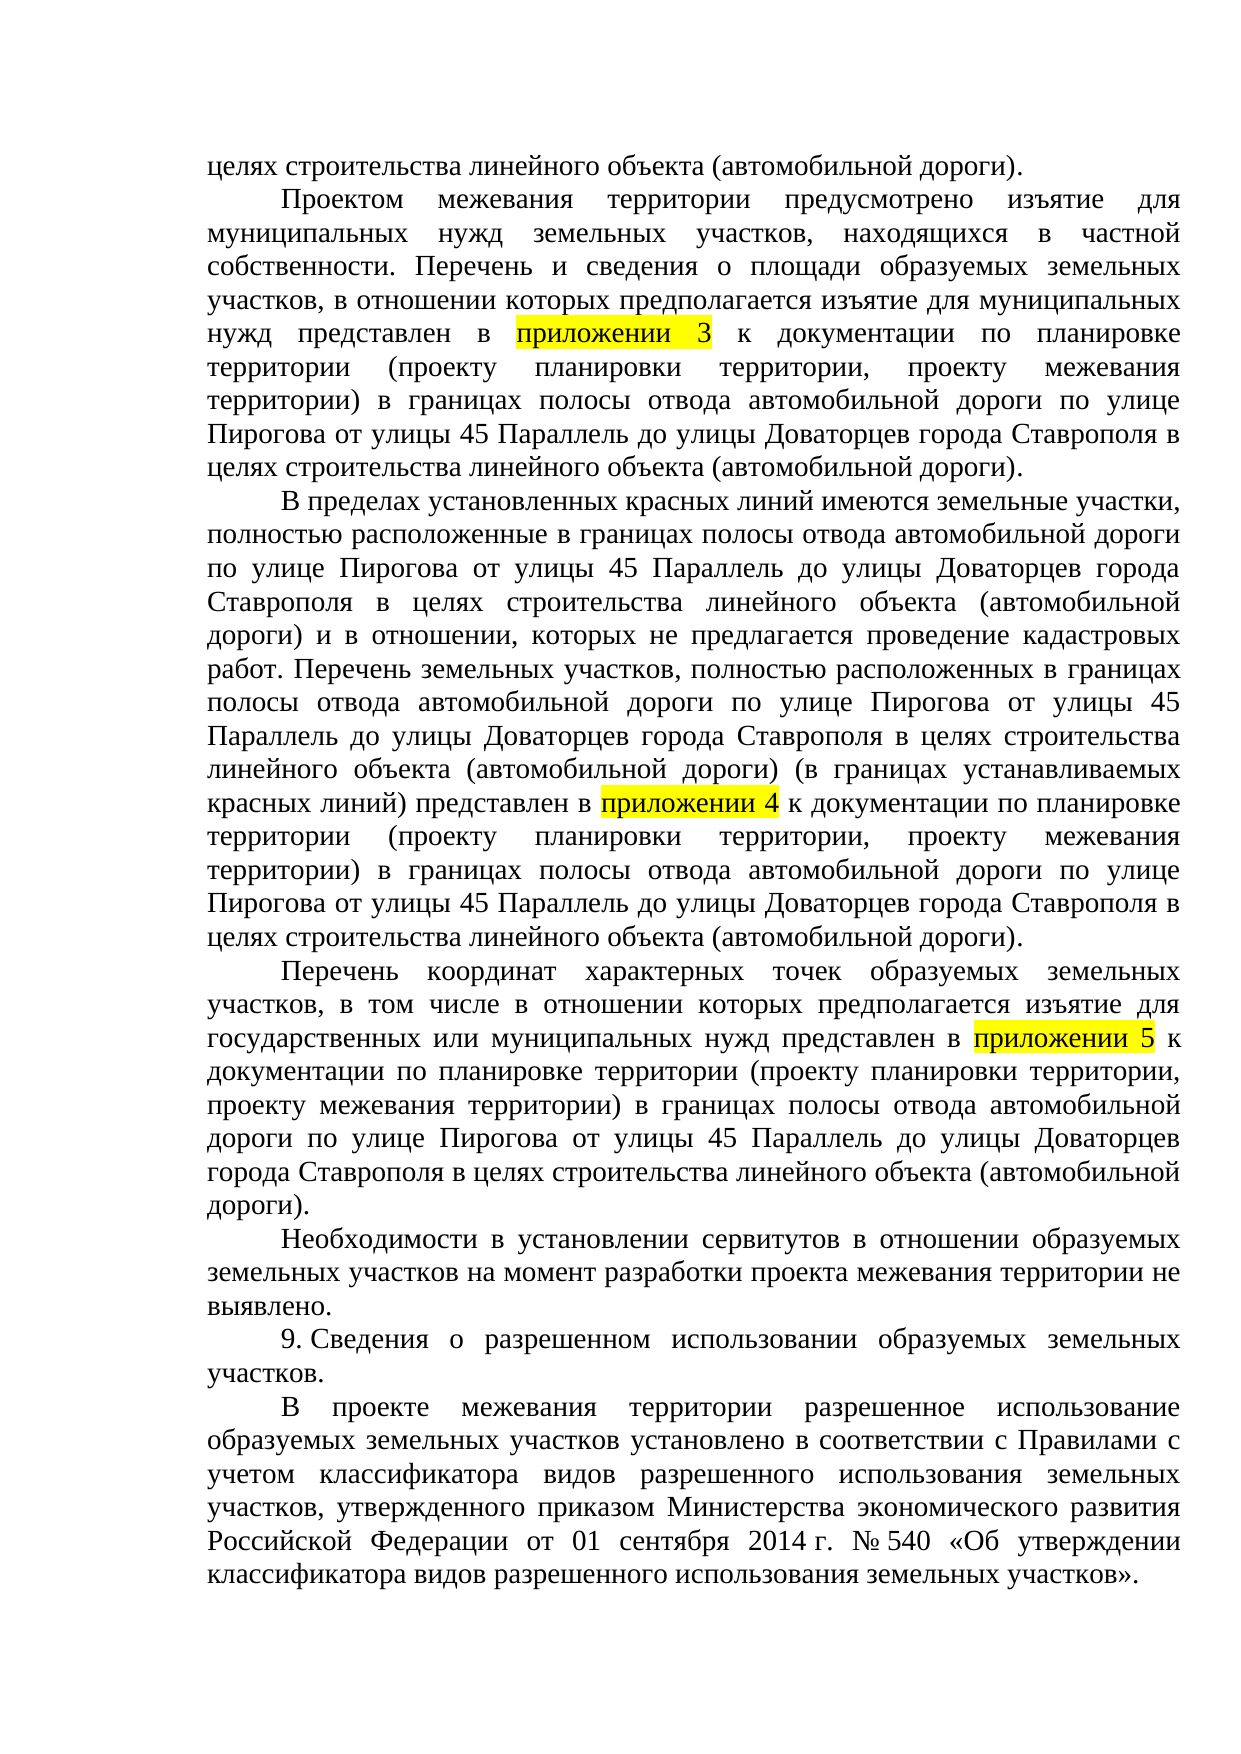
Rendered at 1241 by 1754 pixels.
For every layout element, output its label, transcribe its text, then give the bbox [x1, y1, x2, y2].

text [207, 148, 1181, 181]
text Перечень координат характерных точек образуемых земельных участков, в том числе в отношении которых предполагается изъятие для государственных или муниципальных нужд представлен в приложении 5 к документации по планировке территории (проекту планировки территории, проекту межевания территории) в границах полосы отвода автомобильной дороги по улице Пирогова от улицы 45 Параллель до улицы Доваторцев города Ставрополя в целях строительства линейного объекта (автомобильной дороги). [207, 953, 1181, 1221]
text Проектом межевания территории предусмотрено изъятие для муниципальных нужд земельных участков, находящихся в частной собственности. Перечень и сведения о площади образуемых земельных участков, в отношении которых предполагается изъятие для муниципальных нужд представлен в приложении 3 к документации по планировке территории (проекту планировки территории, проекту межевания территории) в границах полосы отвода автомобильной дороги по улице Пирогова от улицы 45 Параллель до улицы Доваторцев города Ставрополя в целях строительства линейного объекта (автомобильной дороги). [207, 181, 1181, 483]
text Необходимости в установлении сервитутов в отношении образуемых земельных участков на момент разработки проекта межевания территории не выявлено. [207, 1221, 1181, 1322]
list Сведения о разрешенном использовании образуемых земельных участков. [207, 1322, 1181, 1389]
text В пределах установленных красных линий имеются земельные участки, полностью расположенные в границах полосы отвода автомобильной дороги по улице Пирогова от улицы 45 Параллель до улицы Доваторцев города Ставрополя в целях строительства линейного объекта (автомобильной дороги) и в отношении, которых не предлагается проведение кадастровых работ. Перечень земельных участков, полностью расположенных в границах полосы отвода автомобильной дороги по улице Пирогова от улицы 45 Параллель до улицы Доваторцев города Ставрополя в целях строительства линейного объекта (автомобильной дороги) (в границах устанавливаемых красных линий) представлен в приложении 4 к документации по планировке территории (проекту планировки территории, проекту межевания территории) в границах полосы отвода автомобильной дороги по улице Пирогова от улицы 45 Параллель до улицы Доваторцев города Ставрополя в целях строительства линейного объекта (автомобильной дороги). [207, 483, 1181, 953]
text В проекте межевания территории разрешенное использование образуемых земельных участков установлено в соответствии с Правилами с учетом классификатора видов разрешенного использования земельных участков, утвержденного приказом Министерства экономического развития Российской Федерации от 01 сентября 2014 г. № 540 «Об утверждении классификатора видов разрешенного использования земельных участков». [207, 1389, 1181, 1590]
